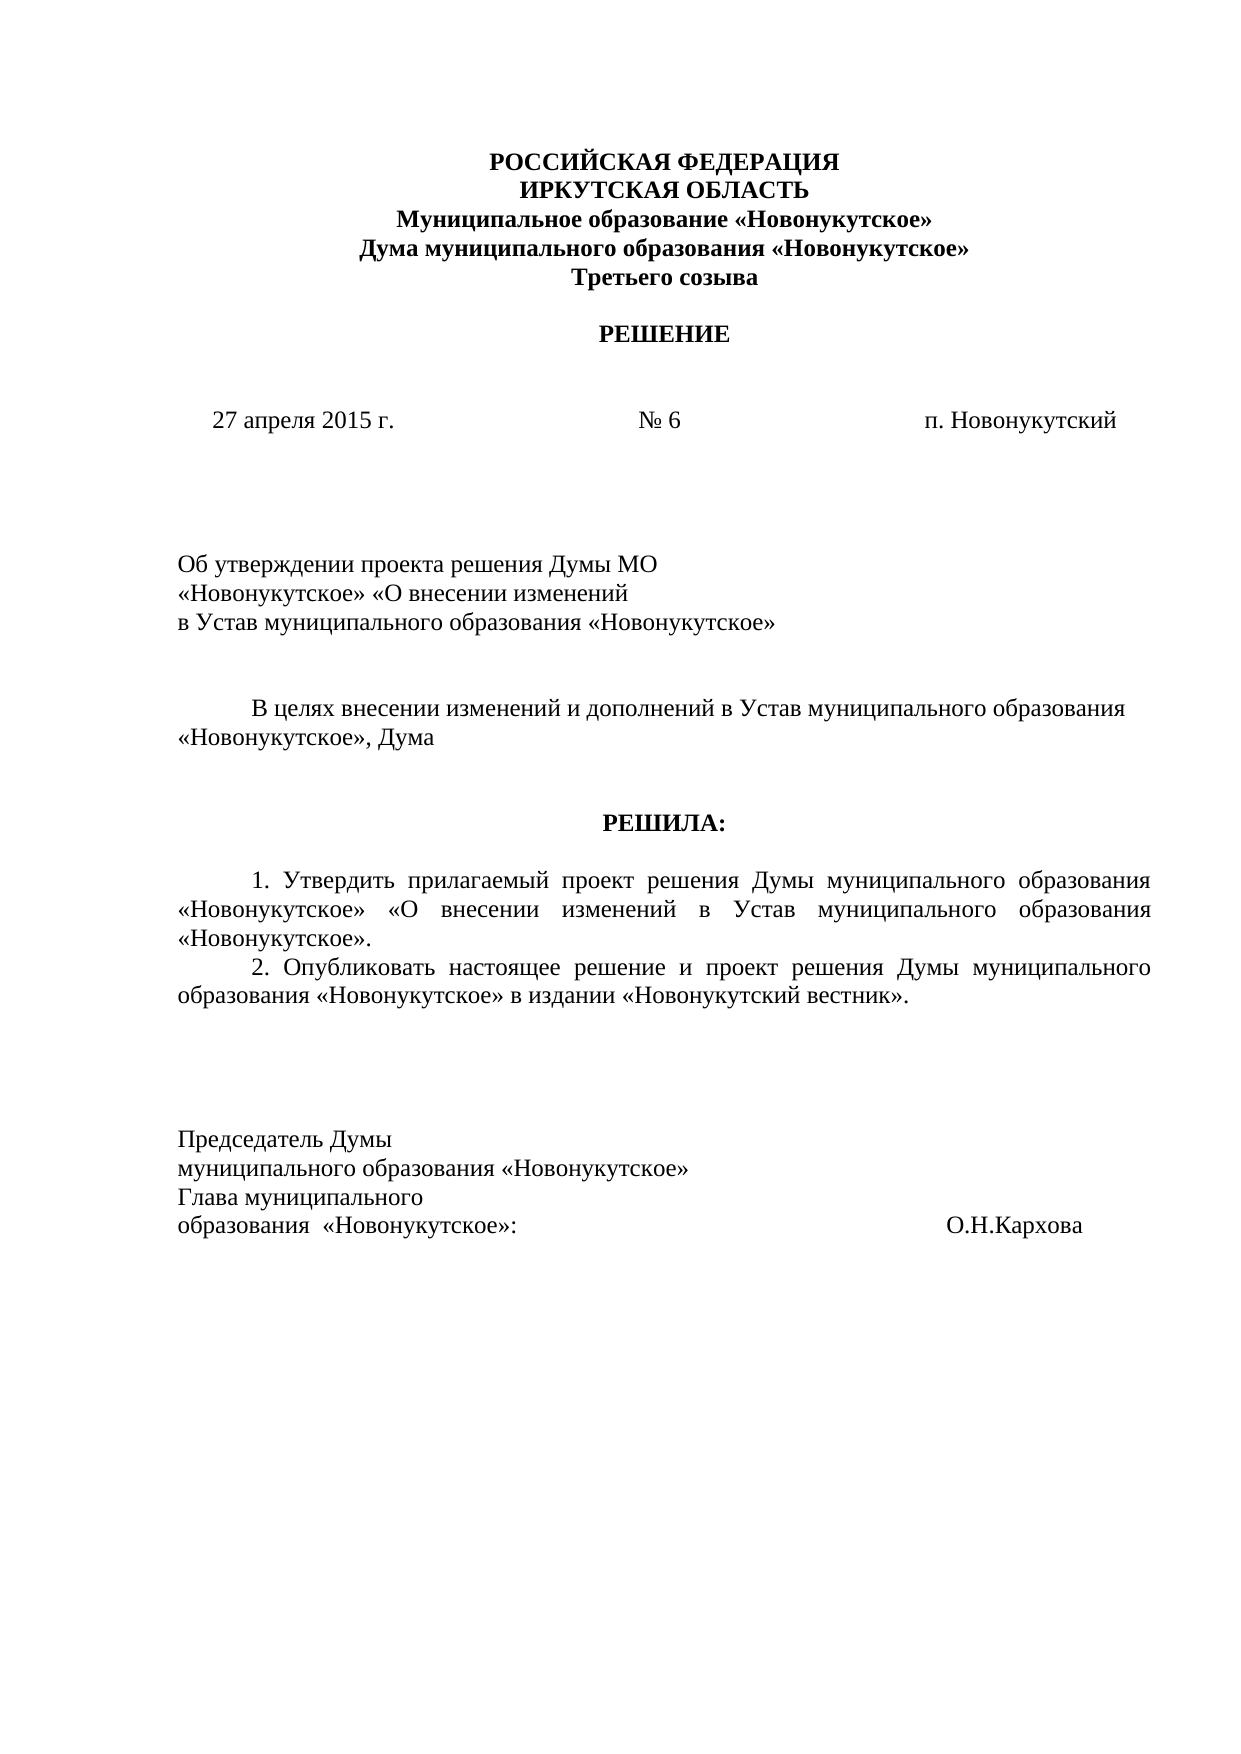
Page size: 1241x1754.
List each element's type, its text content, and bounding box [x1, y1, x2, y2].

text «Новонукутское» «О внесении изменений [177, 578, 1152, 607]
text Дума муниципального образования «Новонукутское» [177, 233, 1152, 262]
text РЕШИЛА: [177, 808, 1152, 837]
text 2. Опубликовать настоящее решение и проект решения Думы муниципального образования «Новонукутское» в издании «Новонукутский вестник». [177, 952, 1152, 1009]
text 1. Утвердить прилагаемый проект решения Думы муниципального образования «Новонукутское» «О внесении изменений в Устав муниципального образования «Новонукутское». [177, 866, 1152, 952]
text Третьего созыва [177, 262, 1152, 291]
text РОССИЙСКАЯ ФЕДЕРАЦИЯ [177, 147, 1152, 176]
text образования «Новонукутское»: О.Н.Кархова [177, 1211, 1152, 1239]
text в Устав муниципального образования «Новонукутское» [177, 607, 1152, 636]
text Председатель Думы [177, 1124, 1152, 1153]
text муниципального образования «Новонукутское» [177, 1153, 1152, 1182]
text РЕШЕНИЕ [177, 319, 1152, 348]
text ИРКУТСКАЯ ОБЛАСТЬ [177, 176, 1152, 204]
text В целях внесении изменений и дополнений в Устав муниципального образования «Новонукутское», Дума [177, 693, 1152, 751]
text Об утверждении проекта решения Думы МО [177, 549, 1152, 578]
text 27 апреля 2015 г. № 6 п. Новонукутский [177, 406, 1152, 434]
text Глава муниципального [177, 1182, 1152, 1211]
text Муниципальное образование «Новонукутское» [177, 204, 1152, 233]
